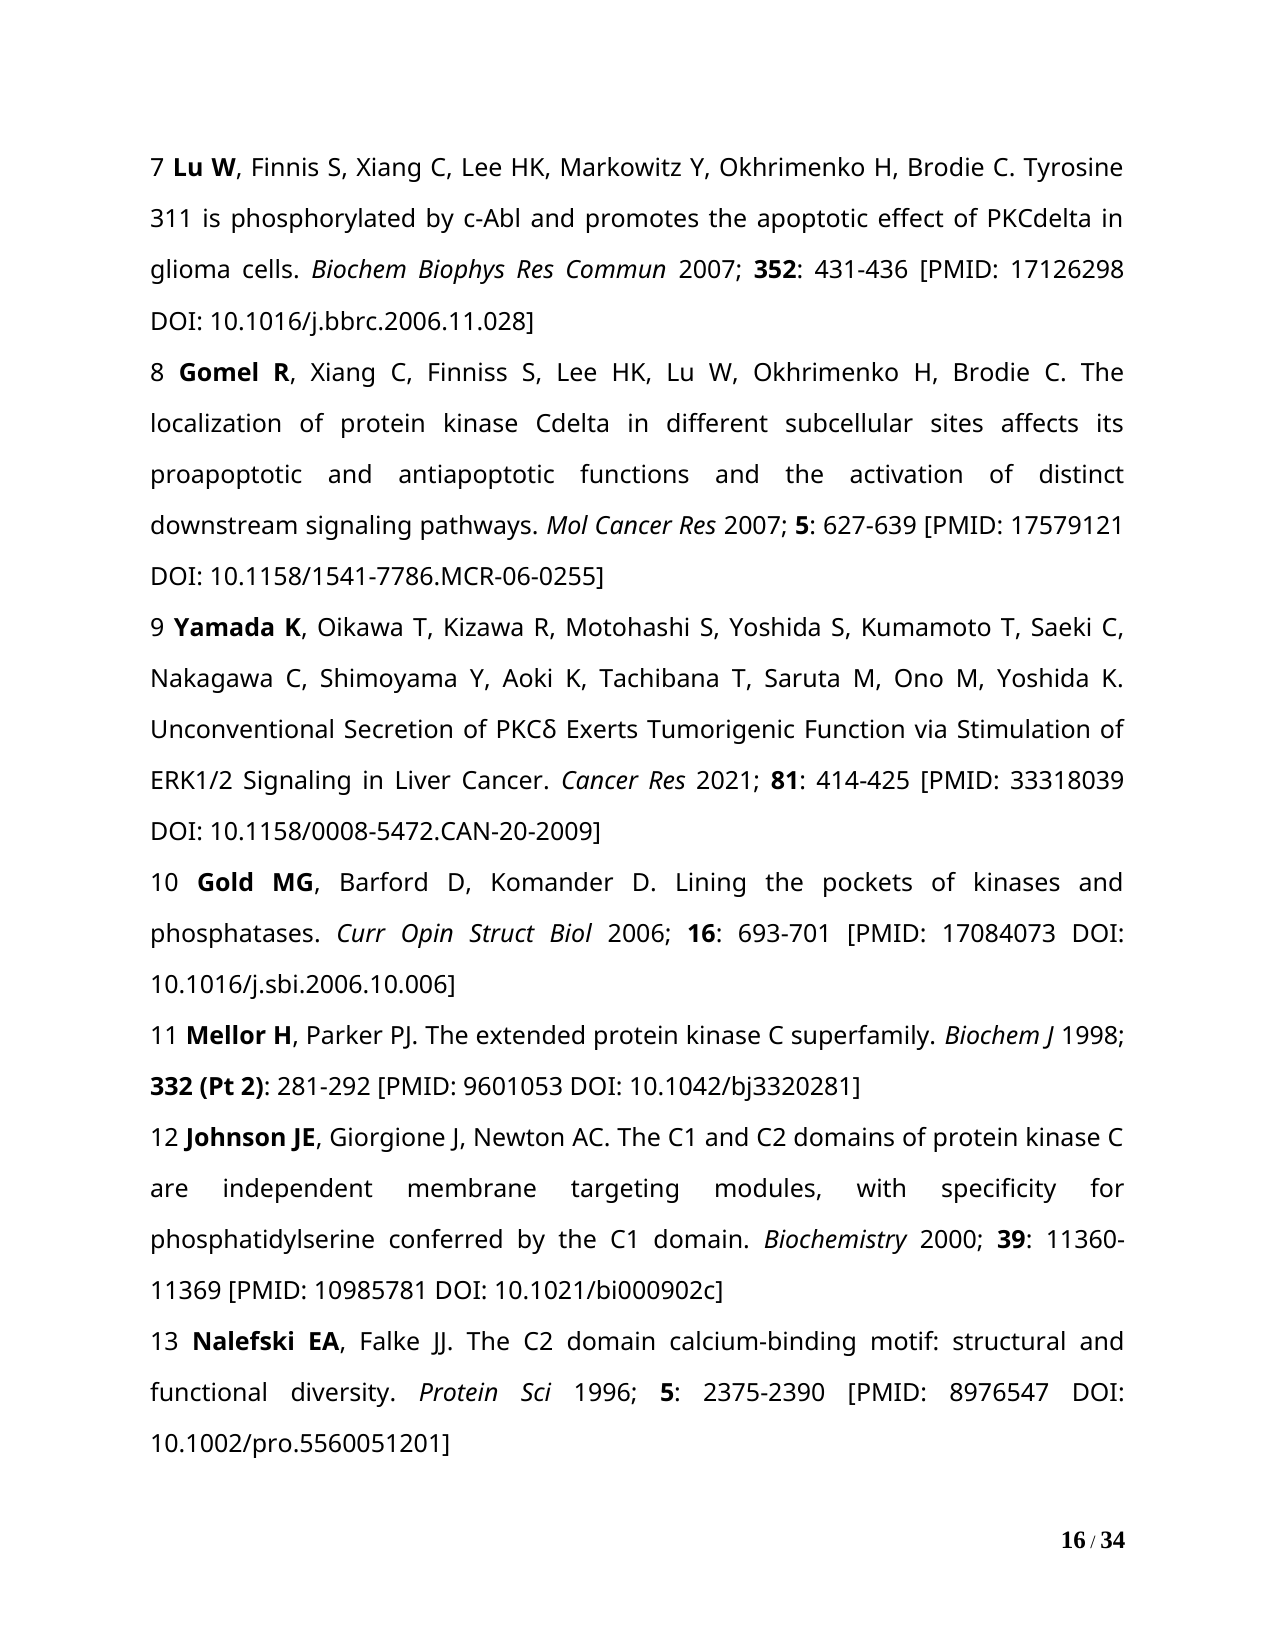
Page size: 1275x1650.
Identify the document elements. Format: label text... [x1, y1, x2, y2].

text 9 Yamada K, Oikawa T, Kizawa R, Motohashi S, Yoshida S, Kumamoto T, Saeki C, Nakagawa C, Shimoyama Y, Aoki K, Tachibana T, Saruta M, Ono M, Yoshida K. Unconventional Secretion of PKCδ Exerts Tumorigenic Function via Stimulation of ERK1/2 Signaling in Liver Cancer. Cancer Res 2021; 81: 414-425 [PMID: 33318039 DOI: 10.1158/0008-5472.CAN-20-2009] [150, 609, 1125, 848]
text 10 Gold MG, Barford D, Komander D. Lining the pockets of kinases and phosphatases. Curr Opin Struct Biol 2006; 16: 693-701 [PMID: 17084073 DOI: 10.1016/j.sbi.2006.10.006] [150, 864, 1125, 1001]
text 13 Nalefski EA, Falke JJ. The C2 domain calcium-binding motif: structural and functional diversity. Protein Sci 1996; 5: 2375-2390 [PMID: 8976547 DOI: 10.1002/pro.5560051201] [150, 1324, 1125, 1460]
text 7 Lu W, Finnis S, Xiang C, Lee HK, Markowitz Y, Okhrimenko H, Brodie C. Tyrosine 311 is phosphorylated by c-Abl and promotes the apoptotic effect of PKCdelta in glioma cells. Biochem Biophys Res Commun 2007; 352: 431-436 [PMID: 17126298 DOI: 10.1016/j.bbrc.2006.11.028] [150, 150, 1125, 337]
text 8 Gomel R, Xiang C, Finniss S, Lee HK, Lu W, Okhrimenko H, Brodie C. The localization of protein kinase Cdelta in different subcellular sites affects its proapoptotic and antiapoptotic functions and the activation of distinct downstream signaling pathways. Mol Cancer Res 2007; 5: 627-639 [PMID: 17579121 DOI: 10.1158/1541-7786.MCR-06-0255] [150, 354, 1125, 592]
text 11 Mellor H, Parker PJ. The extended protein kinase C superfamily. Biochem J 1998; 332 (Pt 2): 281-292 [PMID: 9601053 DOI: 10.1042/bj3320281] [150, 1018, 1125, 1103]
text 12 Johnson JE, Giorgione J, Newton AC. The C1 and C2 domains of protein kinase C are independent membrane targeting modules, with specificity for phosphatidylserine conferred by the C1 domain. Biochemistry 2000; 39: 11360-11369 [PMID: 10985781 DOI: 10.1021/bi000902c] [150, 1120, 1125, 1307]
